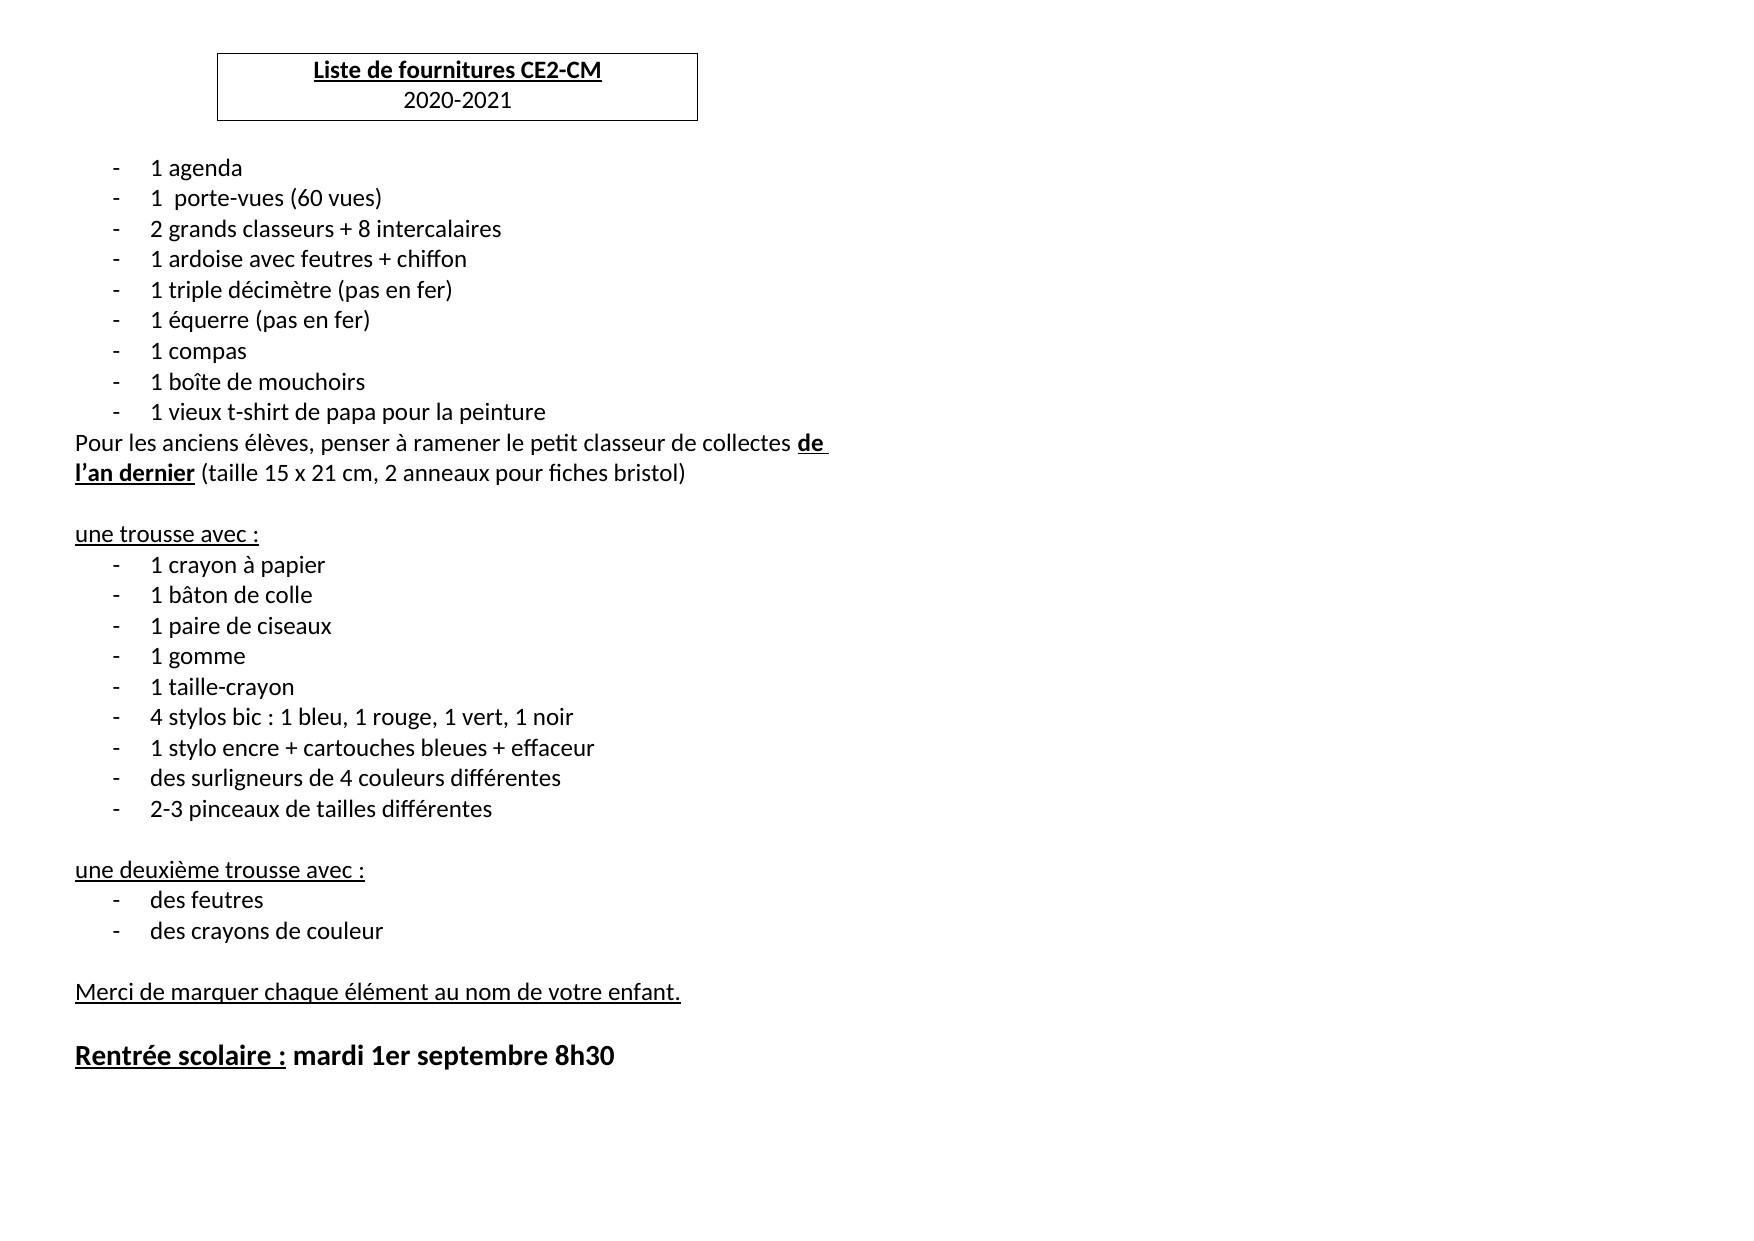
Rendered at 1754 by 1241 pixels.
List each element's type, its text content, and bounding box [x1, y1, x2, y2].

list 1 compas [112, 335, 840, 366]
text Rentrée scolaire : mardi 1er septembre 8h30 [75, 1037, 840, 1073]
text une deuxième trousse avec : [75, 854, 840, 884]
text Merci de marquer chaque élément au nom de votre enfant. [75, 976, 840, 1007]
list 1 taille-crayon [112, 671, 840, 701]
list 1 crayon à papier [112, 549, 840, 579]
list 2-3 pinceaux de tailles différentes [112, 793, 840, 823]
list 4 stylos bic : 1 bleu, 1 rouge, 1 vert, 1 noir [112, 701, 840, 732]
list 1 bâton de colle [112, 579, 840, 610]
list 1 équerre (pas en fer) [112, 304, 840, 335]
list 1 paire de ciseaux [112, 610, 840, 640]
text une trousse avec : [75, 518, 840, 549]
list 1 stylo encre + cartouches bleues + effaceur [112, 732, 840, 762]
list des feutres [112, 884, 840, 915]
list 1 vieux t-shirt de papa pour la peinture [112, 396, 840, 427]
list 1 boîte de mouchoirs [112, 366, 840, 396]
list 1 agenda [112, 152, 840, 182]
list 1 porte-vues (60 vues) [112, 182, 840, 213]
list des surligneurs de 4 couleurs différentes [112, 762, 840, 793]
table_header Liste de fournitures CE2-CM 2020-2021 [218, 54, 697, 120]
list 1 ardoise avec feutres + chiffon [112, 243, 840, 274]
list des crayons de couleur [112, 915, 840, 946]
list 2 grands classeurs + 8 intercalaires [112, 213, 840, 243]
text Pour les anciens élèves, penser à ramener le petit classeur de collectes de l’an dernier (taille 15 x 21 cm, 2 anneaux pour fiches bristol) [75, 427, 840, 488]
list 1 gomme [112, 640, 840, 671]
list 1 triple décimètre (pas en fer) [112, 274, 840, 304]
